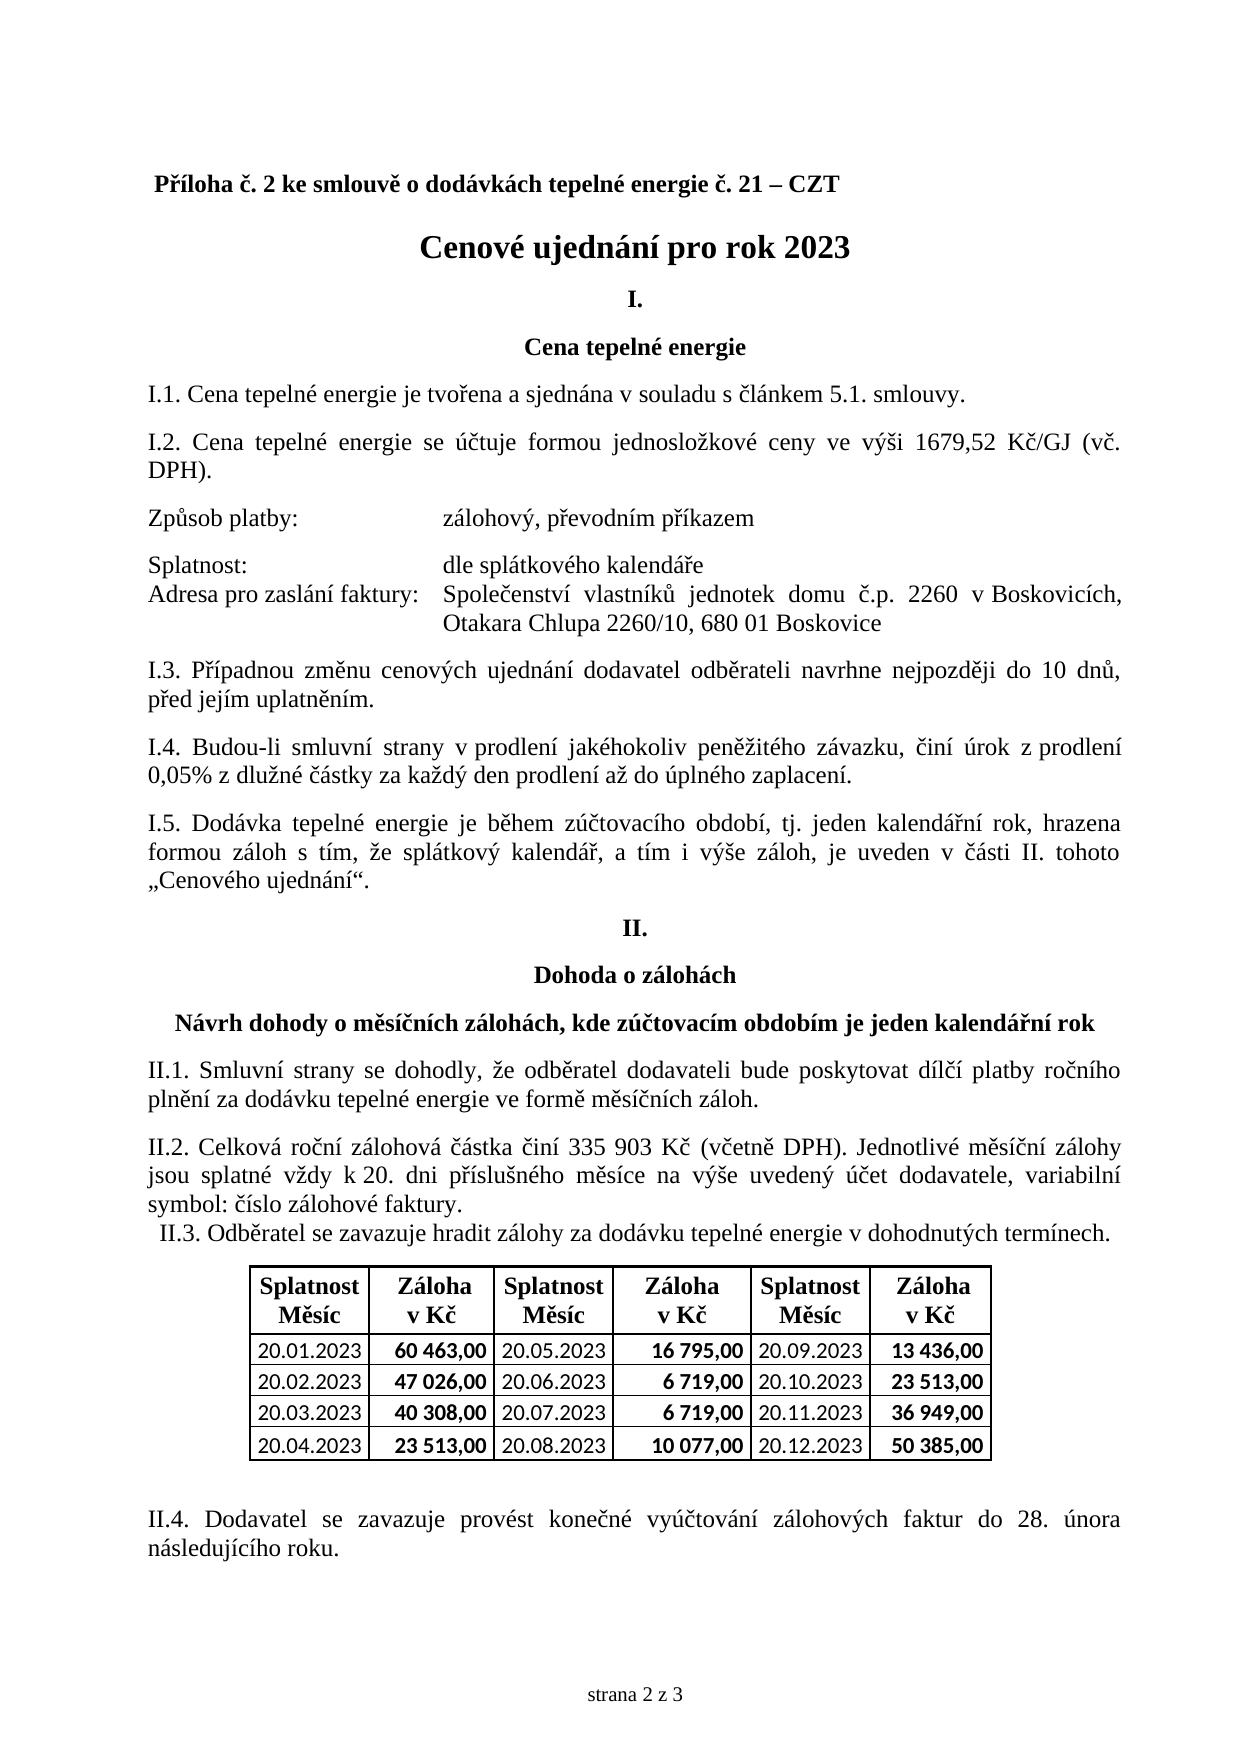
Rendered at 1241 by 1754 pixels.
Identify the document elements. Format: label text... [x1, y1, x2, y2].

table_cell 23 513,00 [370, 1427, 493, 1459]
table_cell 10 077,00 [614, 1427, 750, 1459]
text I.5. Dodávka tepelné energie je během zúčtovacího období, tj. jeden kalendářní rok, hrazena formou záloh s tím, že splátkový kalendář, a tím i výše záloh, je uveden v části II. tohoto „Cenového ujednání“. [148, 808, 1122, 894]
text I.2. Cena tepelné energie se účtuje formou jednosložkové ceny ve výši 1679,52 Kč/GJ (vč. DPH). [148, 427, 1122, 484]
text II.2. Celková roční zálohová částka činí 335 903 Kč (včetně DPH). Jednotlivé měsíční zálohy jsou splatné vždy k 20. dni příslušného měsíce na výše uvedený účet dodavatele, variabilní symbol: číslo zálohové faktury. [148, 1132, 1122, 1218]
table_cell 20.11.2023 [752, 1396, 869, 1426]
text Dohoda o zálohách [148, 960, 1122, 989]
table_cell 20.03.2023 [251, 1396, 368, 1426]
text I.4. Budou-li smluvní strany v prodlení jakéhokoliv peněžitého závazku, činí úrok z prodlení 0,05% z dlužné částky za každý den prodlení až do úplného zaplacení. [148, 732, 1122, 789]
text I.3. Případnou změnu cenových ujednání dodavatel odběrateli navrhne nejpozději do 10 dnů, před jejím uplatněním. [148, 655, 1122, 713]
text Způsob platby: zálohový, převodním příkazem [148, 503, 1122, 532]
table_header Záloha v Kč [614, 1268, 750, 1332]
table_cell 20.02.2023 [251, 1365, 368, 1395]
table_cell 36 949,00 [871, 1396, 990, 1426]
text I.1. Cena tepelné energie je tvořena a sjednána v souladu s článkem 5.1. smlouvy. [148, 379, 1122, 408]
table_cell 20.08.2023 [495, 1427, 612, 1459]
table_cell 20.10.2023 [752, 1365, 869, 1395]
table_cell 20.12.2023 [752, 1427, 869, 1459]
table_cell 13 436,00 [871, 1335, 990, 1364]
text II.4. Dodavatel se zavazuje provést konečné vyúčtování zálohových faktur do 28. února následujícího roku. [148, 1504, 1122, 1561]
table_cell 16 795,00 [614, 1335, 750, 1364]
text Adresa pro zaslání faktury: Společenství vlastníků jednotek domu č.p. 2260 v Boskovicích, Otakara Chlupa 2260/10, 680 01 Boskovice [148, 579, 1122, 637]
table_cell 20.05.2023 [495, 1335, 612, 1364]
table_cell 20.01.2023 [251, 1335, 368, 1364]
table_cell 23 513,00 [871, 1365, 990, 1395]
table_header Záloha v Kč [370, 1268, 493, 1332]
text Splatnost: dle splátkového kalendáře [148, 550, 1122, 579]
text Cenové ujednání pro rok 2023 [148, 227, 1122, 265]
table_cell 47 026,00 [370, 1365, 493, 1395]
text II.1. Smluvní strany se dohodly, že odběratel dodavateli bude poskytovat dílčí platby ročního plnění za dodávku tepelné energie ve formě měsíčních záloh. [148, 1055, 1122, 1113]
table_cell 20.06.2023 [495, 1365, 612, 1395]
table_cell 6 719,00 [614, 1396, 750, 1426]
table_header Splatnost Měsíc [495, 1268, 612, 1332]
table_cell 6 719,00 [614, 1365, 750, 1395]
table_header Splatnost Měsíc [752, 1268, 869, 1332]
text Návrh dohody o měsíčních zálohách, kde zúčtovacím obdobím je jeden kalendářní rok [148, 1008, 1122, 1037]
table_header Záloha v Kč [871, 1268, 990, 1332]
table_header Splatnost Měsíc [251, 1268, 368, 1332]
table_cell 20.04.2023 [251, 1427, 368, 1459]
text Cena tepelné energie [148, 332, 1122, 360]
text I. [148, 284, 1122, 313]
table_cell 60 463,00 [370, 1335, 493, 1364]
table_cell 20.09.2023 [752, 1335, 869, 1364]
table_cell 50 385,00 [871, 1427, 990, 1459]
text II. [148, 913, 1122, 942]
table_cell 40 308,00 [370, 1396, 493, 1426]
text II.3. Odběratel se zavazuje hradit zálohy za dodávku tepelné energie v dohodnutých termínech. [148, 1218, 1122, 1247]
text Příloha č. 2 ke smlouvě o dodávkách tepelné energie č. 21 – CZT [148, 169, 1122, 198]
table_cell 20.07.2023 [495, 1396, 612, 1426]
